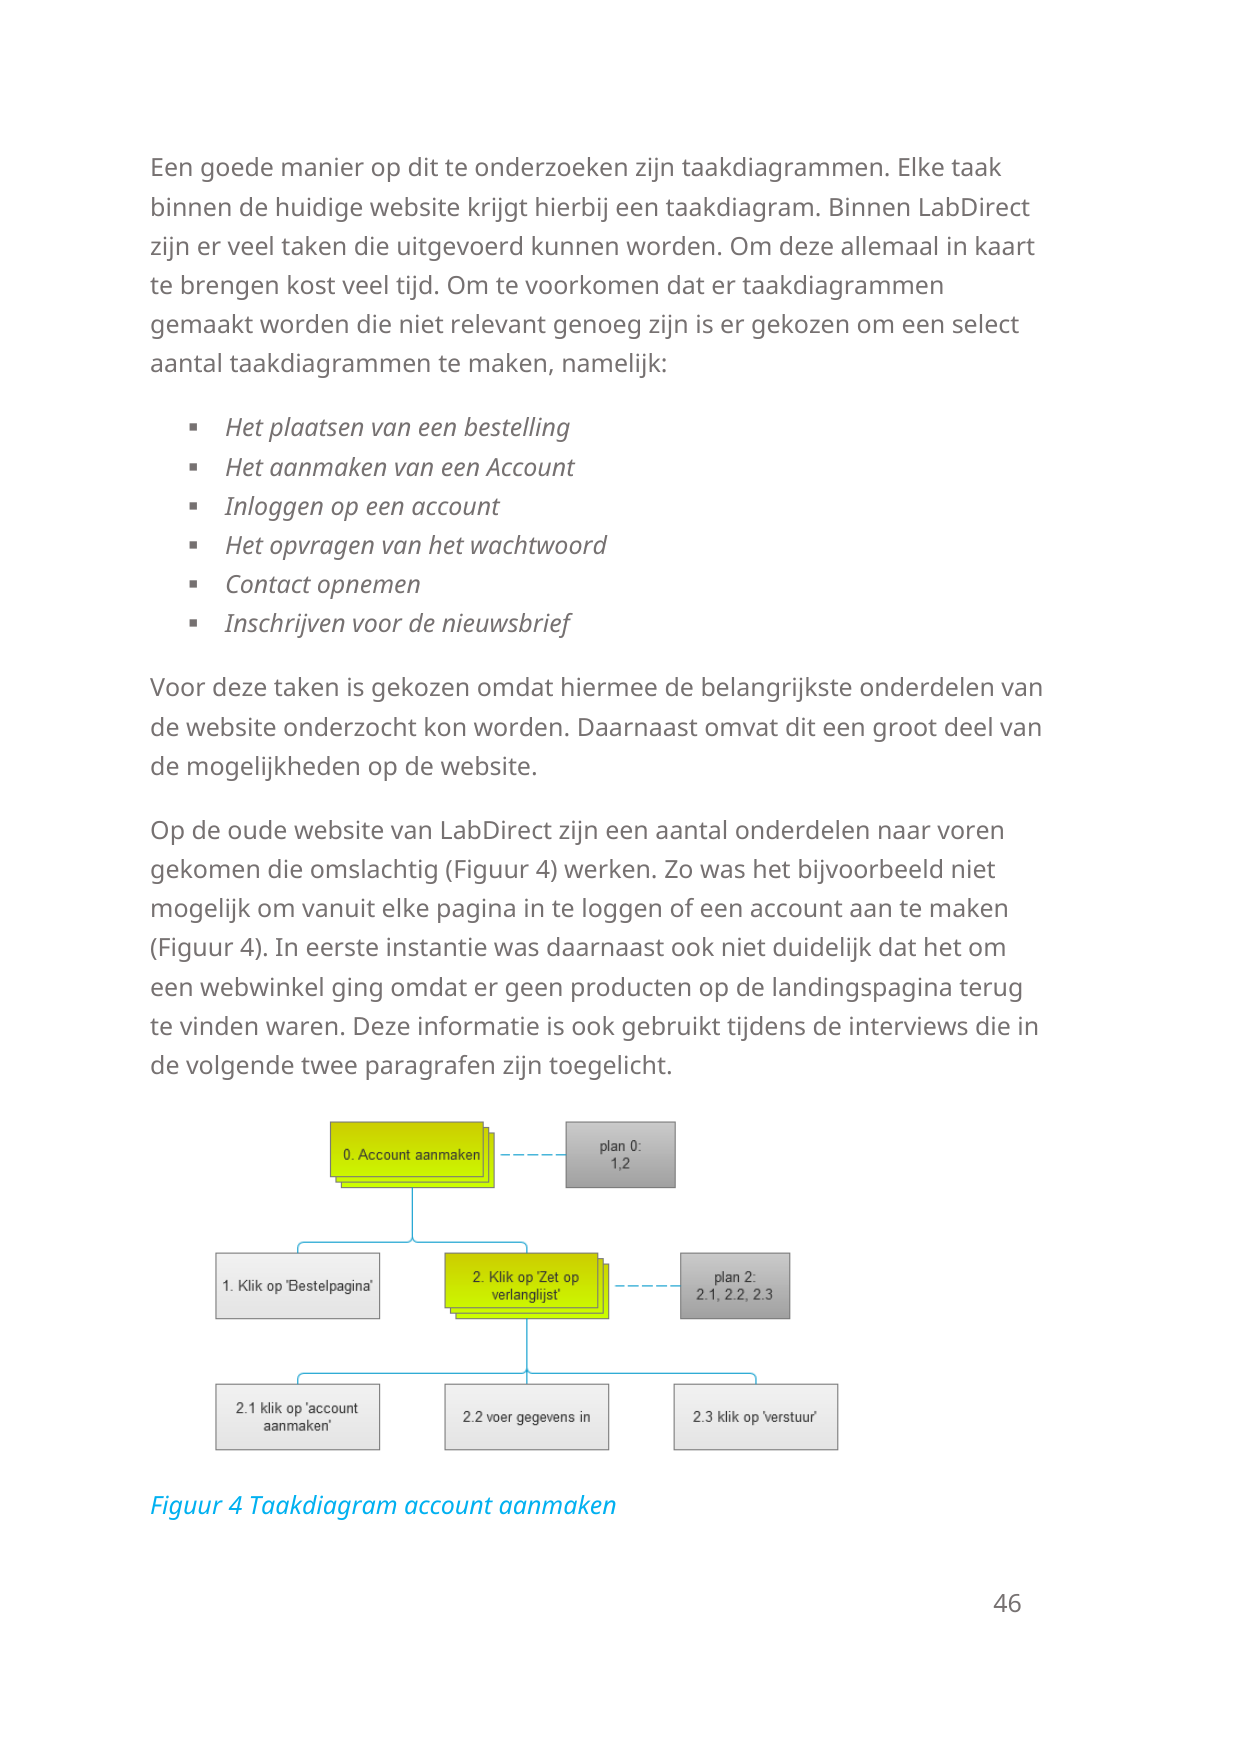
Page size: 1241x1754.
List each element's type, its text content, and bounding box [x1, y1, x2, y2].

list Het plaatsen van een bestelling [187, 410, 1053, 444]
text Op de oude website van LabDirect zijn een aantal onderdelen naar voren gekomen die omslachtig (Figuur 4) werken. Zo was het bijvoorbeeld niet mogelijk om vanuit elke pagina in te loggen of een account aan te maken (Figuur 4). In eerste instantie was daarnaast ook niet duidelijk dat het om een webwinkel ging omdat er geen producten op de landingspagina terug te vinden waren. Deze informatie is ook gebruikt tijdens de interviews die in de volgende twee paragrafen zijn toegelicht. [150, 812, 1053, 1082]
text Voor deze taken is gekozen omdat hiermee de belangrijkste onderdelen van de website onderzocht kon worden. Daarnaast omvat dit een groot deel van de mogelijkheden op de website. [150, 670, 1053, 782]
list Inschrijven voor de nieuwsbrief [187, 606, 1053, 640]
picture [150, 1111, 846, 1458]
text Een goede manier op dit te onderzoeken zijn taakdiagrammen. Elke taak binnen de huidige website krijgt hierbij een taakdiagram. Binnen LabDirect zijn er veel taken die uitgevoerd kunnen worden. Om deze allemaal in kaart te brengen kost veel tijd. Om te voorkomen dat er taakdiagrammen gemaakt worden die niet relevant genoeg zijn is er gekozen om een select aantal taakdiagrammen te maken, namelijk: [150, 150, 1053, 380]
list Het aanmaken van een Account [187, 449, 1053, 483]
list Contact opnemen [187, 567, 1053, 601]
list Het opvragen van het wachtwoord [187, 527, 1053, 562]
list Inloggen op een account [187, 488, 1053, 522]
